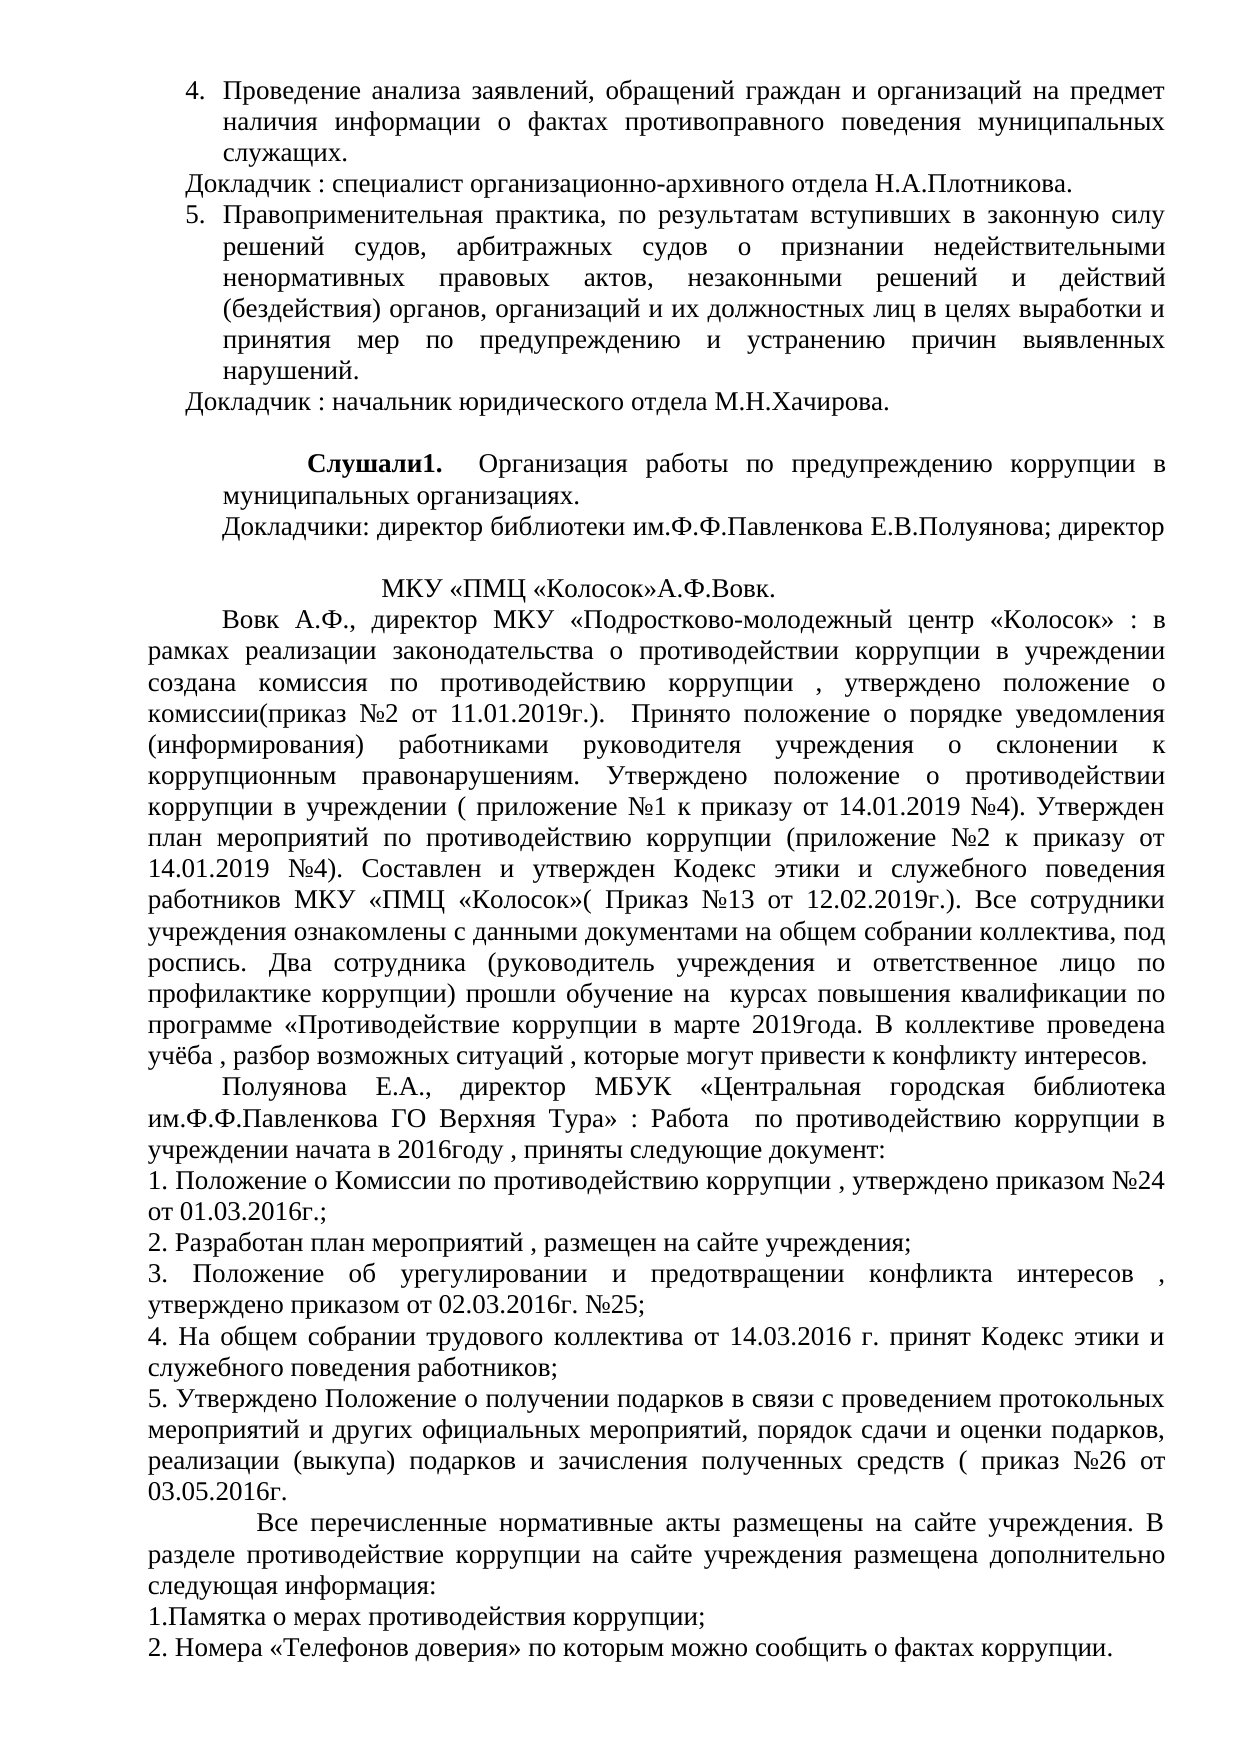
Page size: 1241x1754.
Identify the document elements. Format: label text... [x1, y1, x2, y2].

list Правоприменительная практика, по результатам вступивших в законную силу решений судов, арбитражных судов о признании недействительными ненормативных правовых актов, незаконными решений и действий (бездействия) органов, организаций и их должностных лиц в целях выработки и принятия мер по предупреждению и устранению причин выявленных нарушений. [185, 198, 1167, 385]
text Докладчик : начальник юридического отдела М.Н.Хачирова. [185, 385, 1167, 416]
text 5. Утверждено Положение о получении подарков в связи с проведением протокольных мероприятий и других официальных мероприятий, порядок сдачи и оценки подарков, реализации (выкупа) подарков и зачисления полученных средств ( приказ №26 от 03.05.2016г. [148, 1382, 1167, 1507]
text 1.Памятка о мерах противодействия коррупции; [148, 1600, 1167, 1631]
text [185, 167, 1167, 198]
text Слушали1. Организация работы по предупреждению коррупции в муниципальных организациях. [148, 448, 1167, 510]
text 4. На общем собрании трудового коллектива от 14.03.2016 г. принят Кодекс этики и служебного поведения работников; [148, 1320, 1167, 1382]
text 3. Положение об урегулировании и предотвращении конфликта интересов , утверждено приказом от 02.03.2016г. №25; [148, 1257, 1167, 1320]
text Полуянова Е.А., директор МБУК «Центральная городская библиотека им.Ф.Ф.Павленкова ГО Верхняя Тура» : Работа по противодействию коррупции в учреждении начата в 2016году , приняты следующие документ: [148, 1071, 1167, 1164]
text 2. Разработан план мероприятий , размещен на сайте учреждения; [148, 1226, 1167, 1257]
text Докладчики: директор библиотеки им.Ф.Ф.Павленкова Е.В.Полуянова; директор МКУ «ПМЦ «Колосок»А.Ф.Вовк. [185, 510, 1167, 603]
text 2. Номера «Телефонов доверия» по которым можно сообщить о фактах коррупции. [148, 1631, 1167, 1662]
list Проведение анализа заявлений, обращений граждан и организаций на предмет наличия информации о фактах противоправного поведения муниципальных служащих. [185, 74, 1167, 167]
text Все перечисленные нормативные акты размещены на сайте учреждения. В разделе противодействие коррупции на сайте учреждения размещена дополнительно следующая информация: [148, 1507, 1167, 1600]
text Вовк А.Ф., директор МКУ «Подростково-молодежный центр «Колосок» : в рамках реализации законодательства о противодействии коррупции в учреждении создана комиссия по противодействию коррупции , утверждено положение о комиссии(приказ №2 от 11.01.2019г.). Принято положение о порядке уведомления (информирования) работниками руководителя учреждения о склонении к коррупционным правонарушениям. Утверждено положение о противодействии коррупции в учреждении ( приложение №1 к приказу от 14.01.2019 №4). Утвержден план мероприятий по противодействию коррупции (приложение №2 к приказу от 14.01.2019 №4). Составлен и утвержден Кодекс этики и служебного поведения работников МКУ «ПМЦ «Колосок»( Приказ №13 от 12.02.2019г.). Все сотрудники учреждения ознакомлены с данными документами на общем собрании коллектива, под роспись. Два сотрудника (руководитель учреждения и ответственное лицо по профилактике коррупции) прошли обучение на курсах повышения квалификации по программе «Противодействие коррупции в марте 2019года. В коллективе проведена учёба , разбор возможных ситуаций , которые могут привести к конфликту интересов. [148, 603, 1167, 1071]
text 1. Положение о Комиссии по противодействию коррупции , утверждено приказом №24 от 01.03.2016г.; [148, 1164, 1167, 1226]
